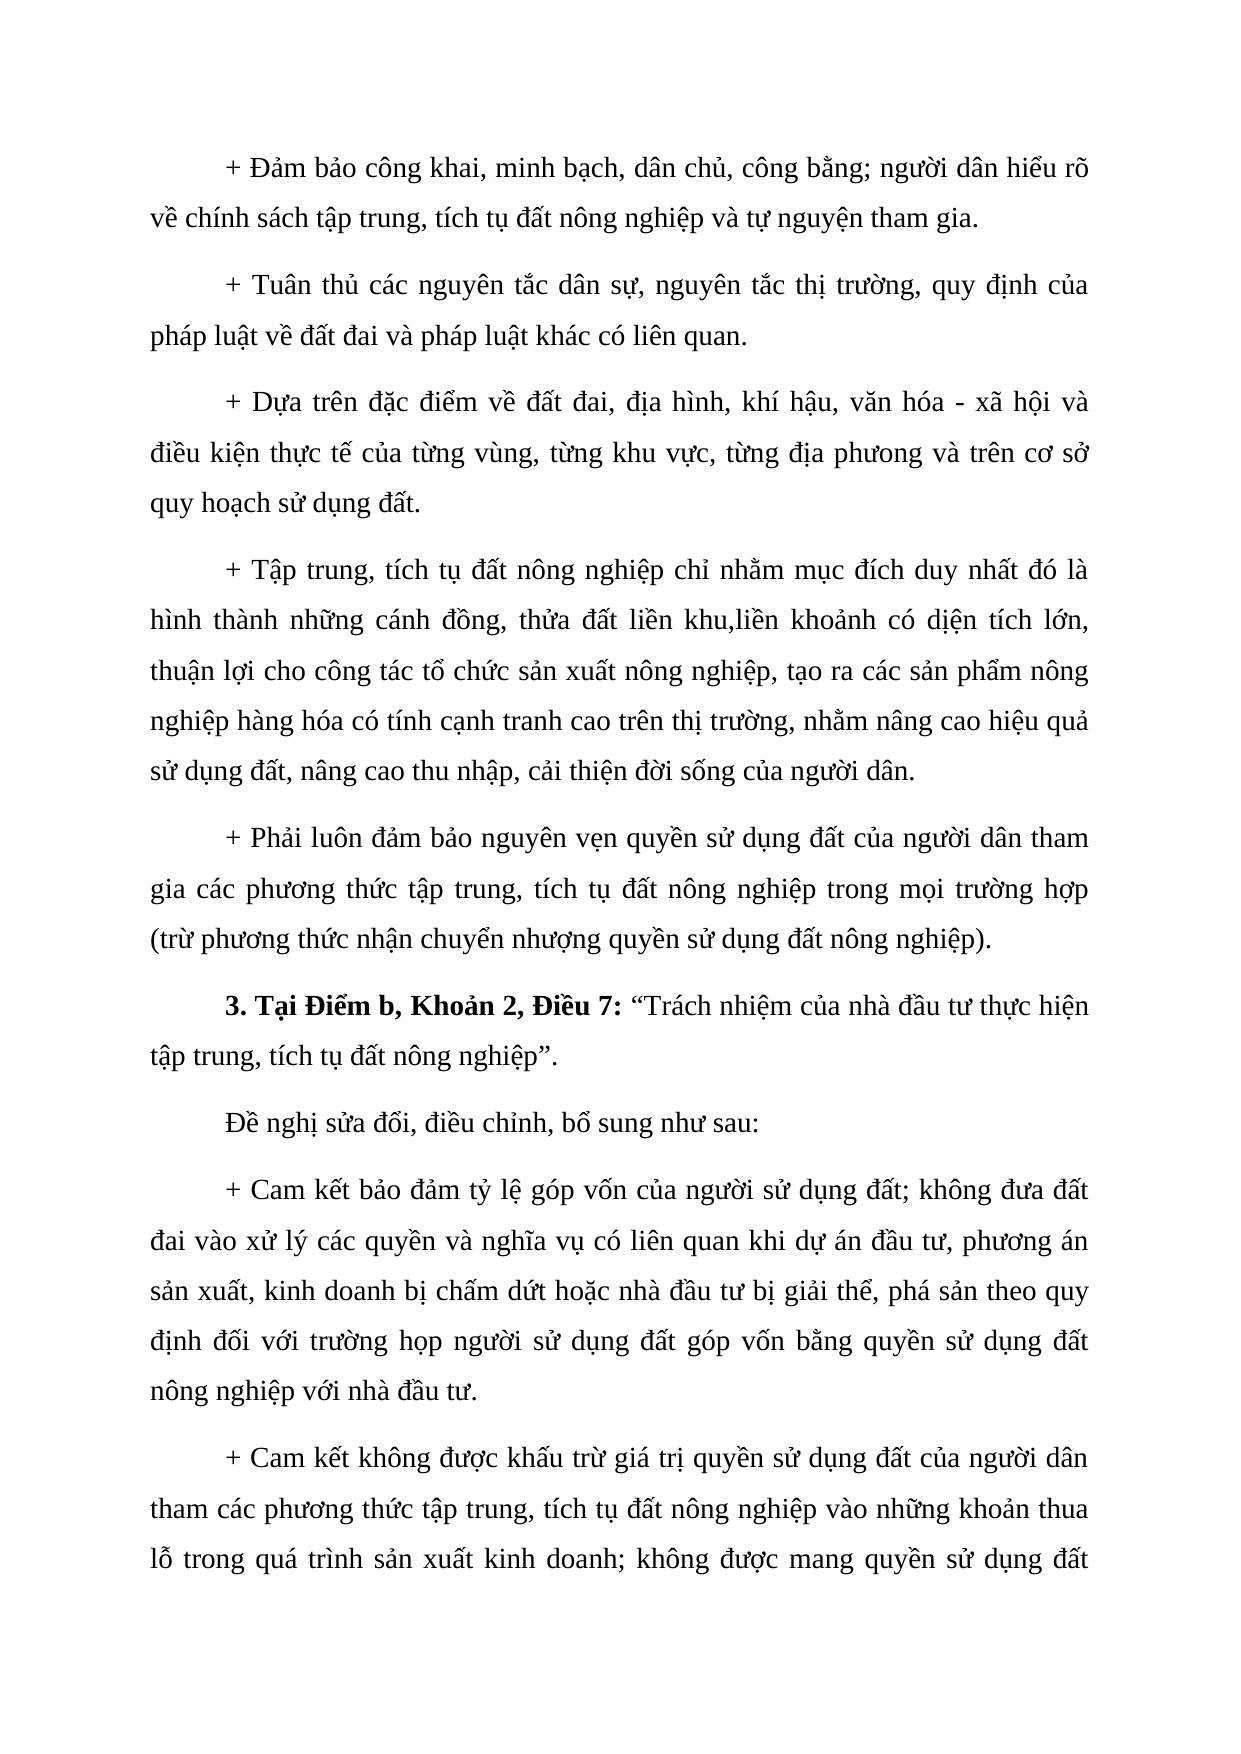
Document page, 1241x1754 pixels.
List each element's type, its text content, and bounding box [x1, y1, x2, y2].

text + Tuân thủ các nguyên tắc dân sự, nguyên tắc thị trường, quy định của pháp luật về đất đai và pháp luật khác có liên quan. [150, 267, 1090, 351]
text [150, 1441, 1090, 1575]
text Đề nghị sửa đổi, điều chỉnh, bổ sung như sau: [150, 1105, 1090, 1139]
text + Cam kết bảo đảm tỷ lệ góp vốn của người sử dụng đất; không đưa đất đai vào xử lý các quyền và nghĩa vụ có liên quan khi dự án đầu tư, phương án sản xuất, kinh doanh bị chấm dứt hoặc nhà đầu tư bị giải thể, phá sản theo quy định đối với trường họp người sử dụng đất góp vốn bằng quyền sử dụng đất nông nghiệp với nhà đầu tư. [150, 1172, 1090, 1407]
text + Dựa trên đặc điểm về đất đai, địa hình, khí hậu, văn hóa - xã hội và điều kiện thực tế của từng vùng, từng khu vực, từng địa phưong và trên cơ sở quy hoạch sử dụng đất. [150, 384, 1090, 519]
text + Đảm bảo công khai, minh bạch, dân chủ, công bằng; người dân hiểu rõ về chính sách tập trung, tích tụ đất nông nghiệp và tự nguyện tham gia. [150, 150, 1090, 234]
text 3. Tại Điểm b, Khoản 2, Điều 7: “Trách nhiệm của nhà đầu tư thực hiện tập trung, tích tụ đất nông nghiệp”. [150, 988, 1090, 1072]
text + Tập trung, tích tụ đất nông nghiệp chỉ nhằm mục đích duy nhất đó là hình thành những cánh đồng, thửa đất liền khu,liền khoảnh có dịện tích lớn, thuận lợi cho công tác tổ chức sản xuất nông nghiệp, tạo ra các sản phẩm nông nghiệp hàng hóa có tính cạnh tranh cao trên thị trường, nhằm nâng cao hiệu quả sử dụng đất, nâng cao thu nhập, cải thiện đời sống của người dân. [150, 552, 1090, 787]
text + Phải luôn đảm bảo nguyên vẹn quyền sử dụng đất của người dân tham gia các phương thức tập trung, tích tụ đất nông nghiệp trong mọi trường hợp (trừ phương thức nhận chuyển nhượng quyền sử dụng đất nông nghiệp). [150, 820, 1090, 954]
